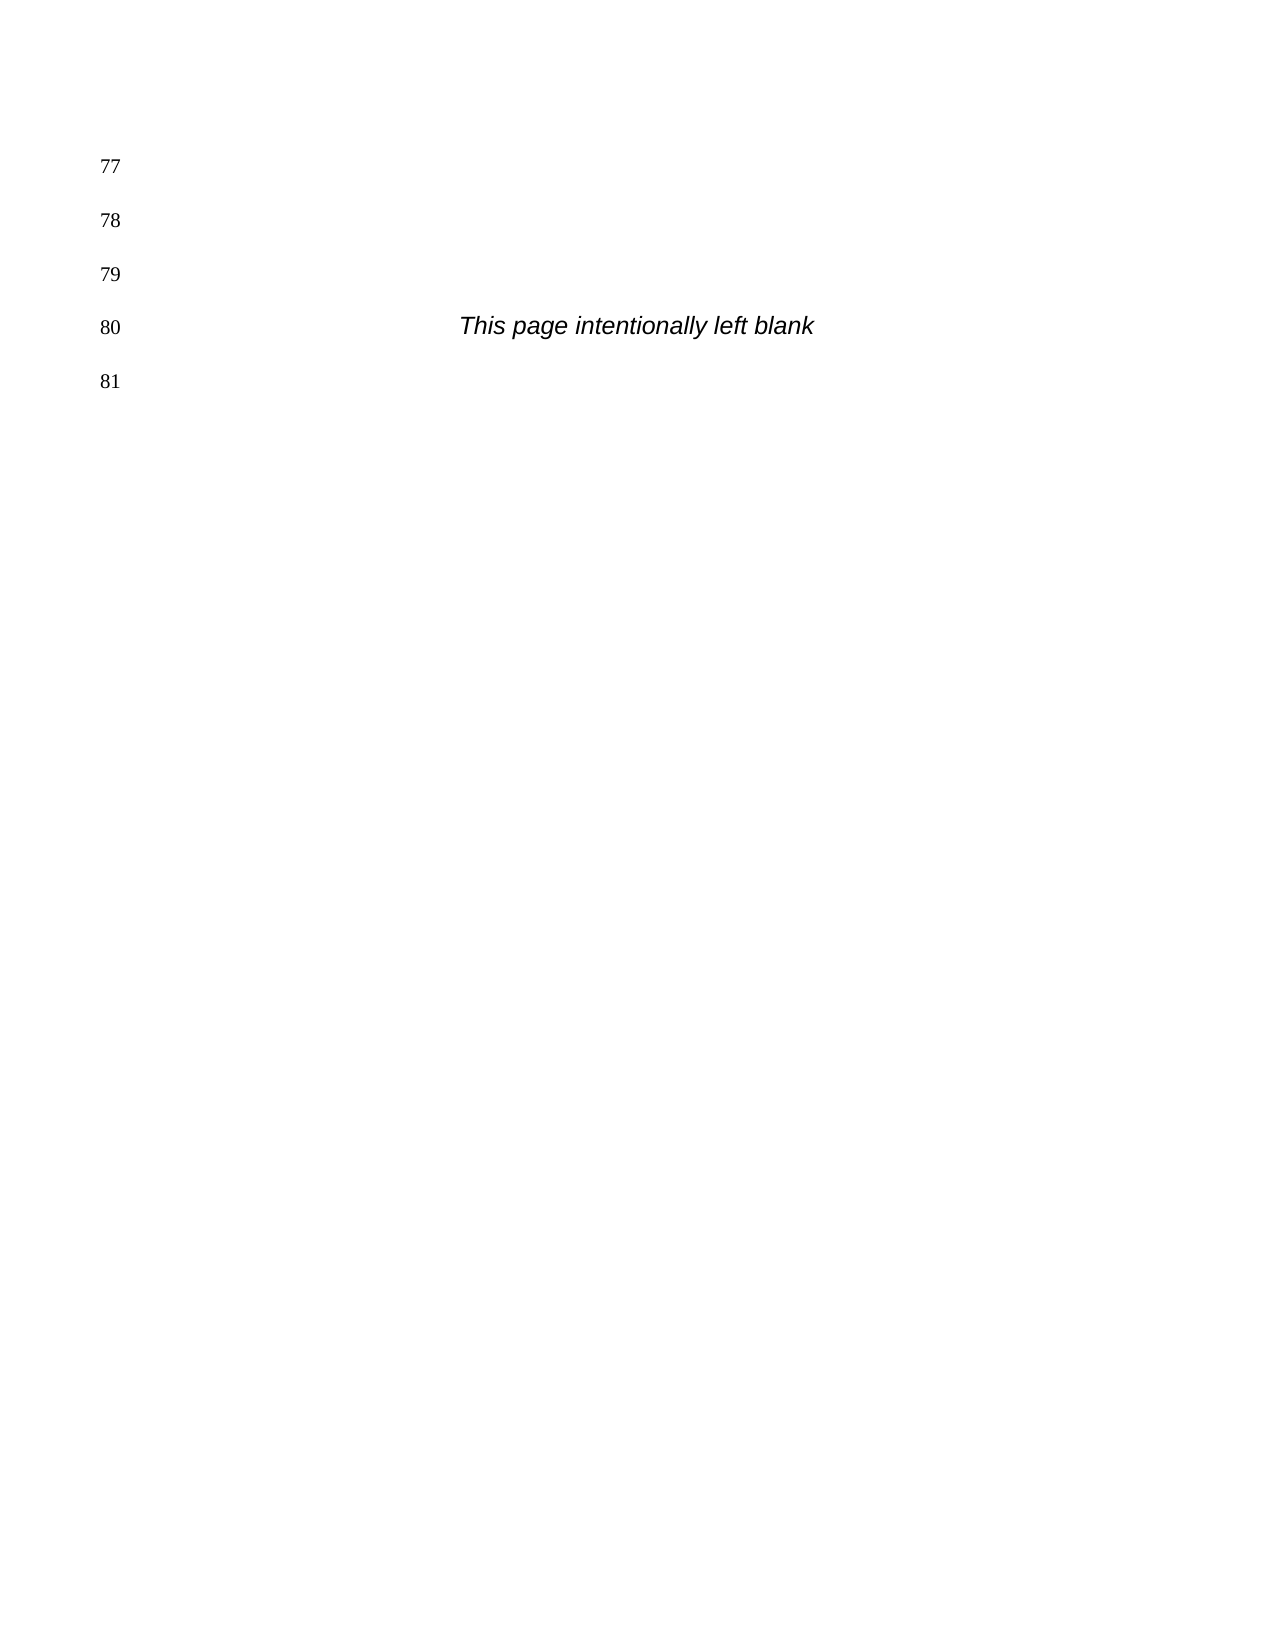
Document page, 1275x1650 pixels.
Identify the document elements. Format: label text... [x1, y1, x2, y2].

text This page intentionally left blank [150, 311, 1125, 340]
